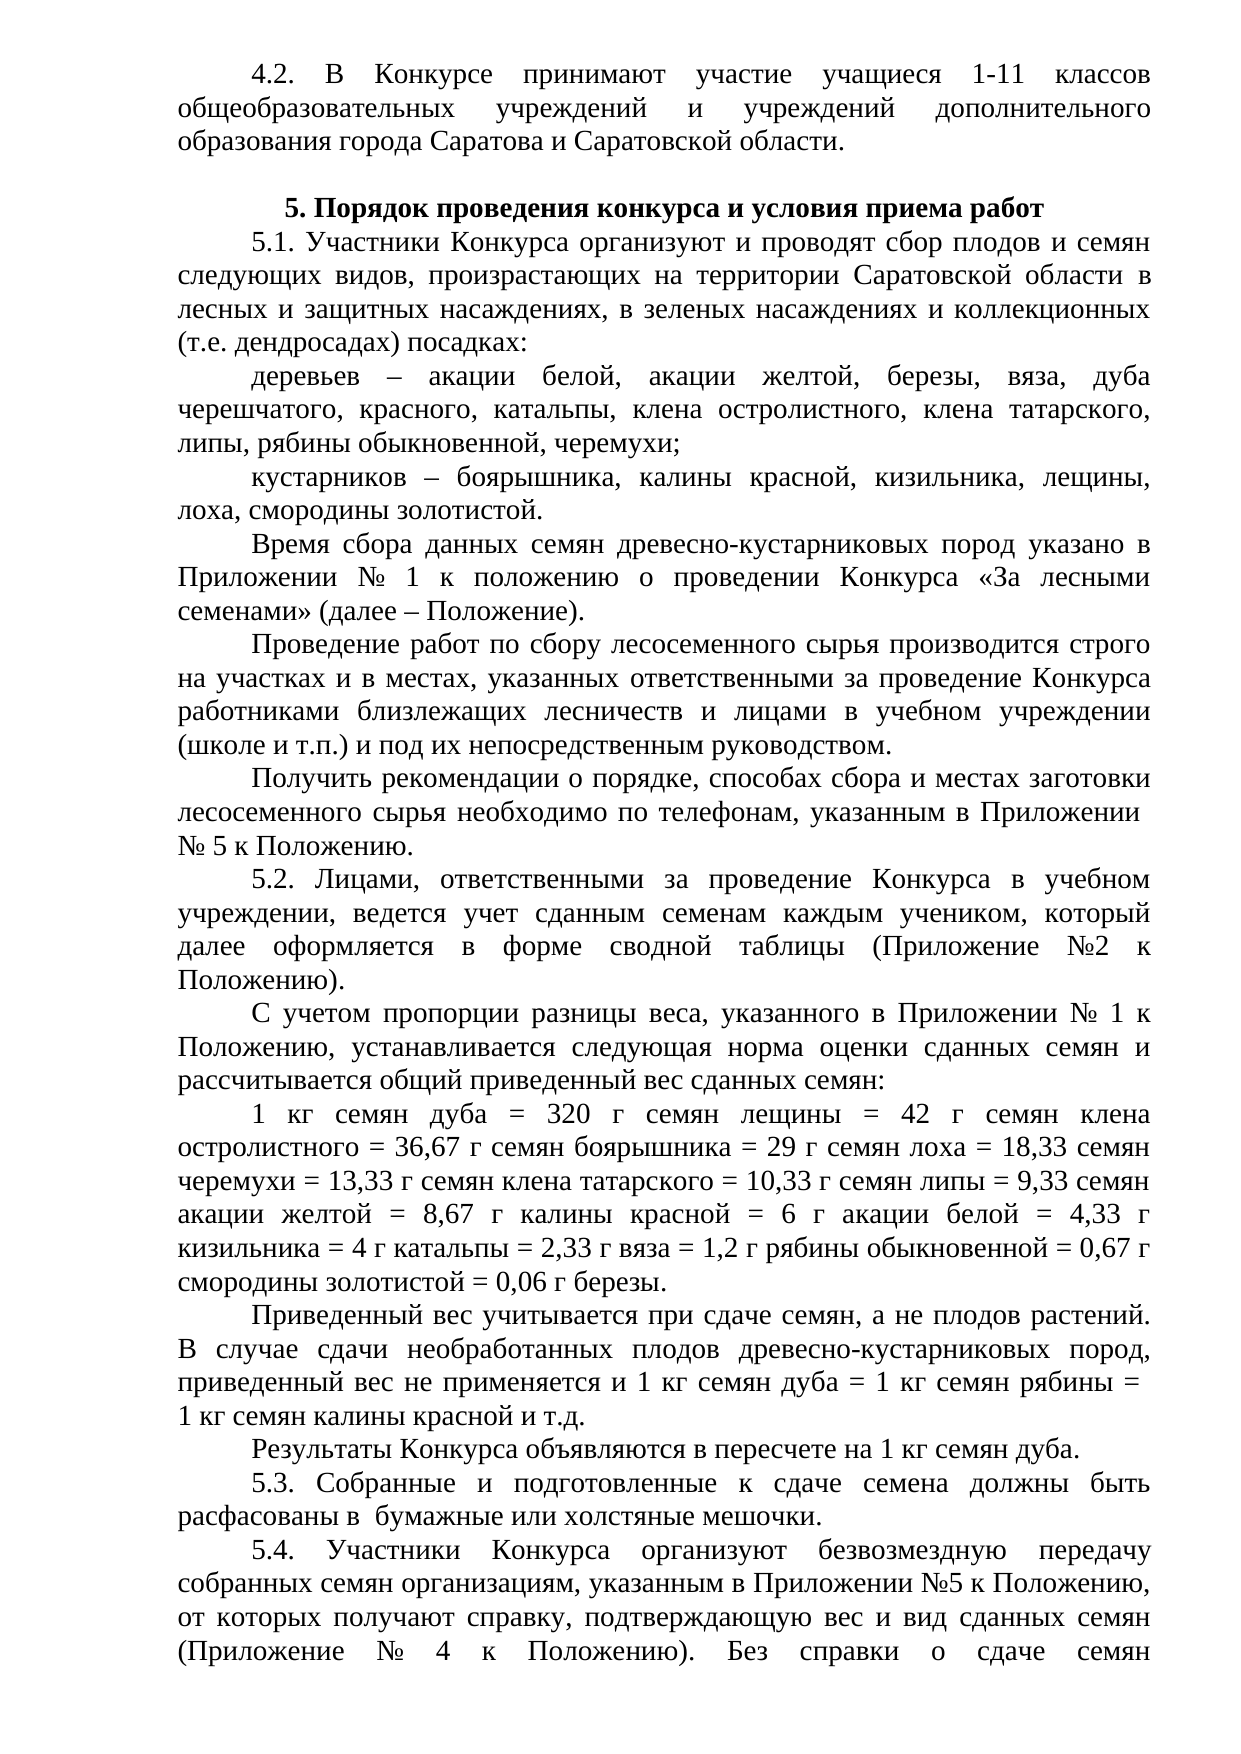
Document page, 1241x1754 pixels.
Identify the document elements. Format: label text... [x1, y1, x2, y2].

text Приведенный вес учитывается при сдаче семян, а не плодов растений. В случае сдачи необработанных плодов древесно-кустарниковых пород, приведенный вес не применяется и 1 кг семян дуба = 1 кг семян рябины = 1 кг семян калины красной и т.д. [177, 1297, 1152, 1431]
text 5. Порядок проведения конкурса и условия приема работ [177, 190, 1152, 224]
text Результаты Конкурса объявляются в пересчете на 1 кг семян дуба. [177, 1431, 1152, 1465]
text деревьев – акации белой, акации желтой, березы, вяза, дуба черешчатого, красного, катальпы, клена остролистного, клена татарского, липы, рябины обыкновенной, черемухи; [177, 358, 1152, 459]
text 5.2. Лицами, ответственными за проведение Конкурса в учебном учреждении, ведется учет сданным семенам каждым учеником, который далее оформляется в форме сводной таблицы (Приложение №2 к Положению). [177, 861, 1152, 995]
text 1 кг семян дуба = 320 г семян лещины = 42 г семян клена остролистного = 36,67 г семян боярышника = 29 г семян лоха = 18,33 семян черемухи = 13,33 г семян клена татарского = 10,33 г семян липы = 9,33 семян акации желтой = 8,67 г калины красной = 6 г акации белой = 4,33 г кизильника = 4 г катальпы = 2,33 г вяза = 1,2 г рябины обыкновенной = 0,67 г смородины золотистой = 0,06 г березы. [177, 1096, 1152, 1297]
text 5.3. Собранные и подготовленные к сдаче семена должны быть расфасованы в бумажные или холстяные мешочки. [177, 1465, 1152, 1532]
text Получить рекомендации о порядке, способах сбора и местах заготовки лесосеменного сырья необходимо по телефонам, указанным в Приложении № 5 к Положению. [177, 761, 1152, 861]
text Время сбора данных семян древесно-кустарниковых пород указано в Приложении № 1 к положению о проведении Конкурса «За лесными семенами» (далее – Положение). [177, 526, 1152, 626]
text Проведение работ по сбору лесосеменного сырья производится строго на участках и в местах, указанных ответственными за проведение Конкурса работниками близлежащих лесничеств и лицами в учебном учреждении (школе и т.п.) и под их непосредственным руководством. [177, 626, 1152, 761]
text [177, 1532, 1152, 1666]
text 5.1. Участники Конкурса организуют и проводят сбор плодов и семян следующих видов, произрастающих на территории Саратовской области в лесных и защитных насаждениях, в зеленых насаждениях и коллекционных (т.е. дендросадах) посадках: [177, 224, 1152, 358]
text кустарников – боярышника, калины красной, кизильника, лещины, лоха, смородины золотистой. [177, 459, 1152, 526]
text С учетом пропорции разницы веса, указанного в Приложении № 1 к Положению, устанавливается следующая норма оценки сданных семян и рассчитывается общий приведенный вес сданных семян: [177, 995, 1152, 1096]
text 4.2. В Конкурсе принимают участие учащиеся 1-11 классов общеобразовательных учреждений и учреждений дополнительного образования города Саратова и Саратовской области. [177, 56, 1152, 157]
